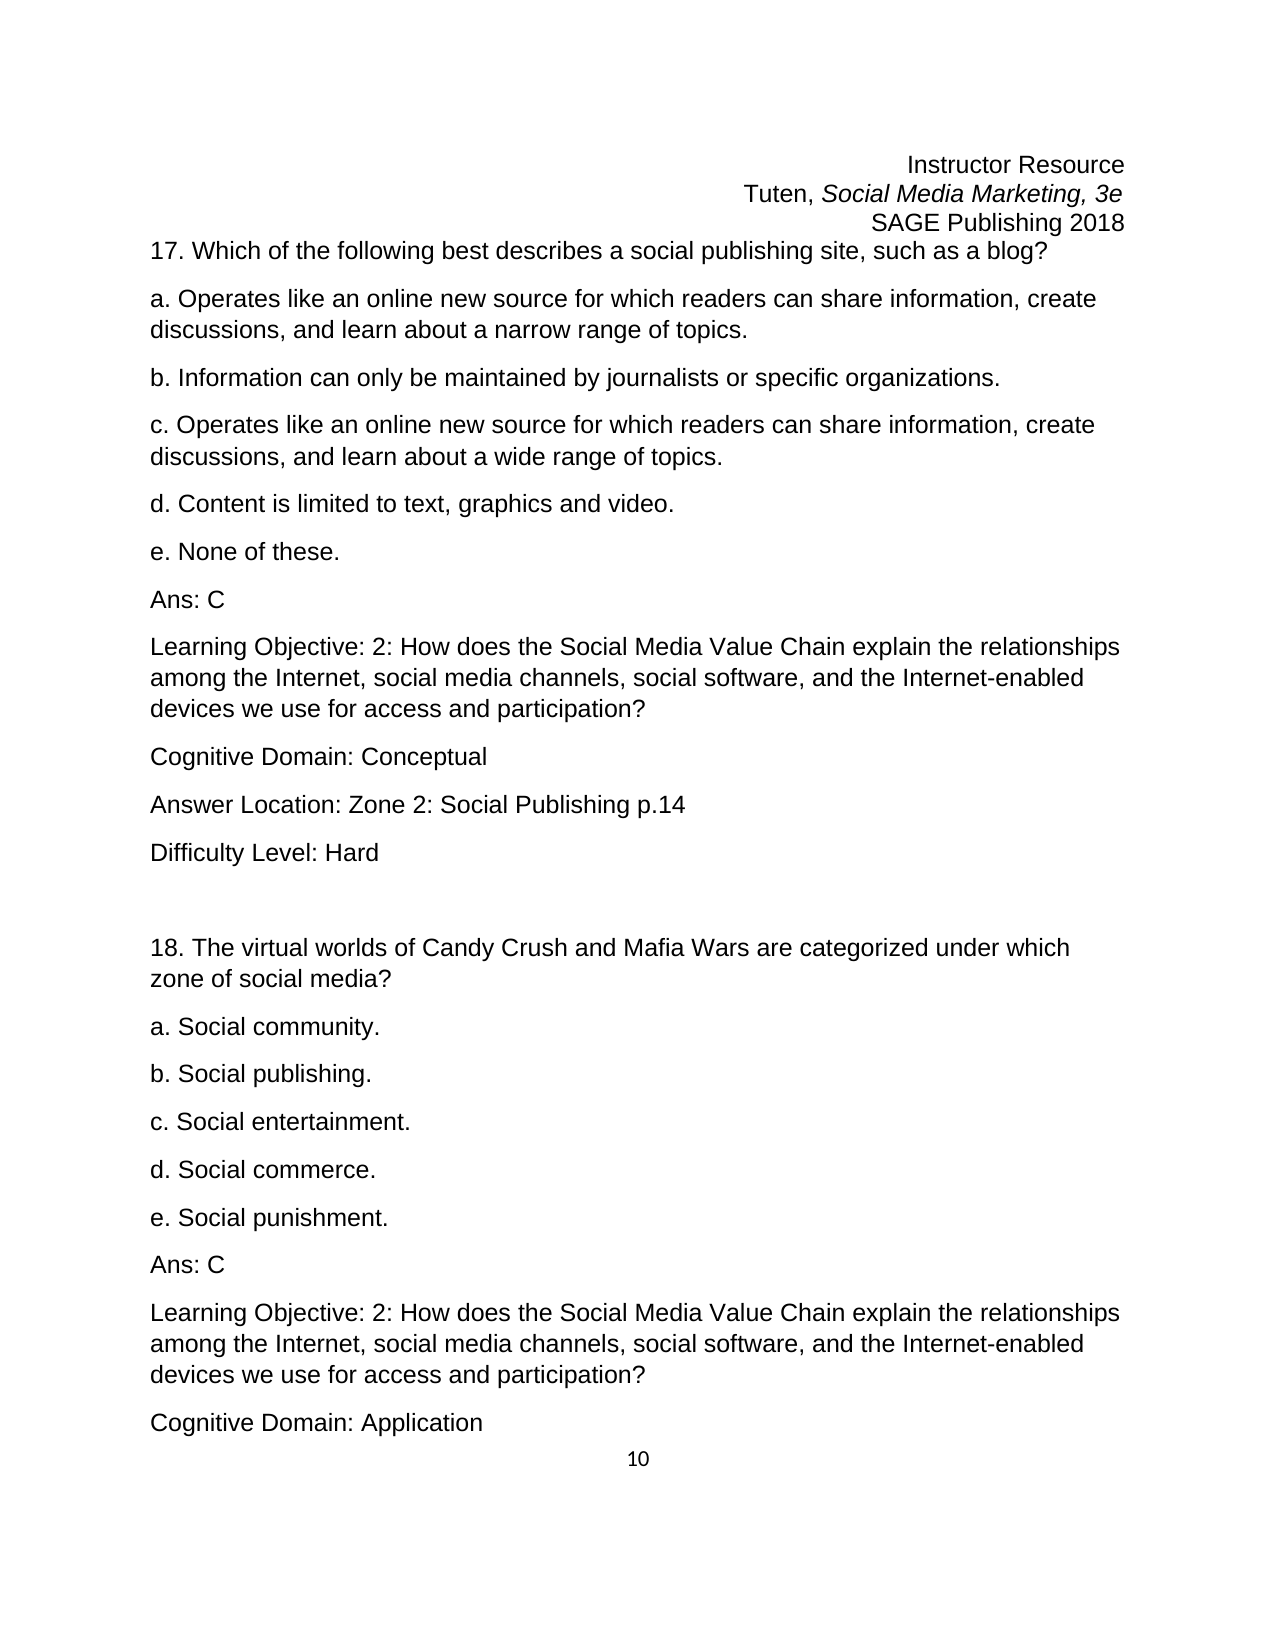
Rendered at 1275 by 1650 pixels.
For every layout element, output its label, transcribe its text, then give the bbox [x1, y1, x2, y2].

text a. Social community. [150, 1012, 1125, 1040]
text e. Social punishment. [150, 1202, 1125, 1231]
text b. Social publishing. [150, 1059, 1125, 1088]
text c. Social entertainment. [150, 1107, 1125, 1136]
text Cognitive Domain: Application [150, 1408, 1125, 1436]
text Learning Objective: 2: How does the Social Media Value Chain explain the relationships among the Internet, social media channels, social software, and the Internet-enabled devices we use for access and participation? [150, 1298, 1125, 1389]
text Learning Objective: 2: How does the Social Media Value Chain explain the relationships among the Internet, social media channels, social software, and the Internet-enabled devices we use for access and participation? [150, 632, 1125, 723]
text e. None of these. [150, 537, 1125, 566]
text Cognitive Domain: Conceptual [150, 742, 1125, 771]
text a. Operates like an online new source for which readers can share information, create discussions, and learn about a narrow range of topics. [150, 284, 1125, 344]
text Ans: C [150, 584, 1125, 613]
text Ans: C [150, 1250, 1125, 1279]
text 17. Which of the following best describes a social publishing site, such as a blog? [150, 236, 1125, 265]
text d. Social commerce. [150, 1155, 1125, 1183]
text b. Information can only be maintained by journalists or specific organizations. [150, 363, 1125, 391]
text 18. The virtual worlds of Candy Crush and Mafia Wars are categorized under which zone of social media? [150, 933, 1125, 993]
text d. Content is limited to text, graphics and video. [150, 489, 1125, 518]
text c. Operates like an online new source for which readers can share information, create discussions, and learn about a wide range of topics. [150, 410, 1125, 470]
text Difficulty Level: Hard [150, 837, 1125, 866]
text Answer Location: Zone 2: Social Publishing p.14 [150, 790, 1125, 818]
